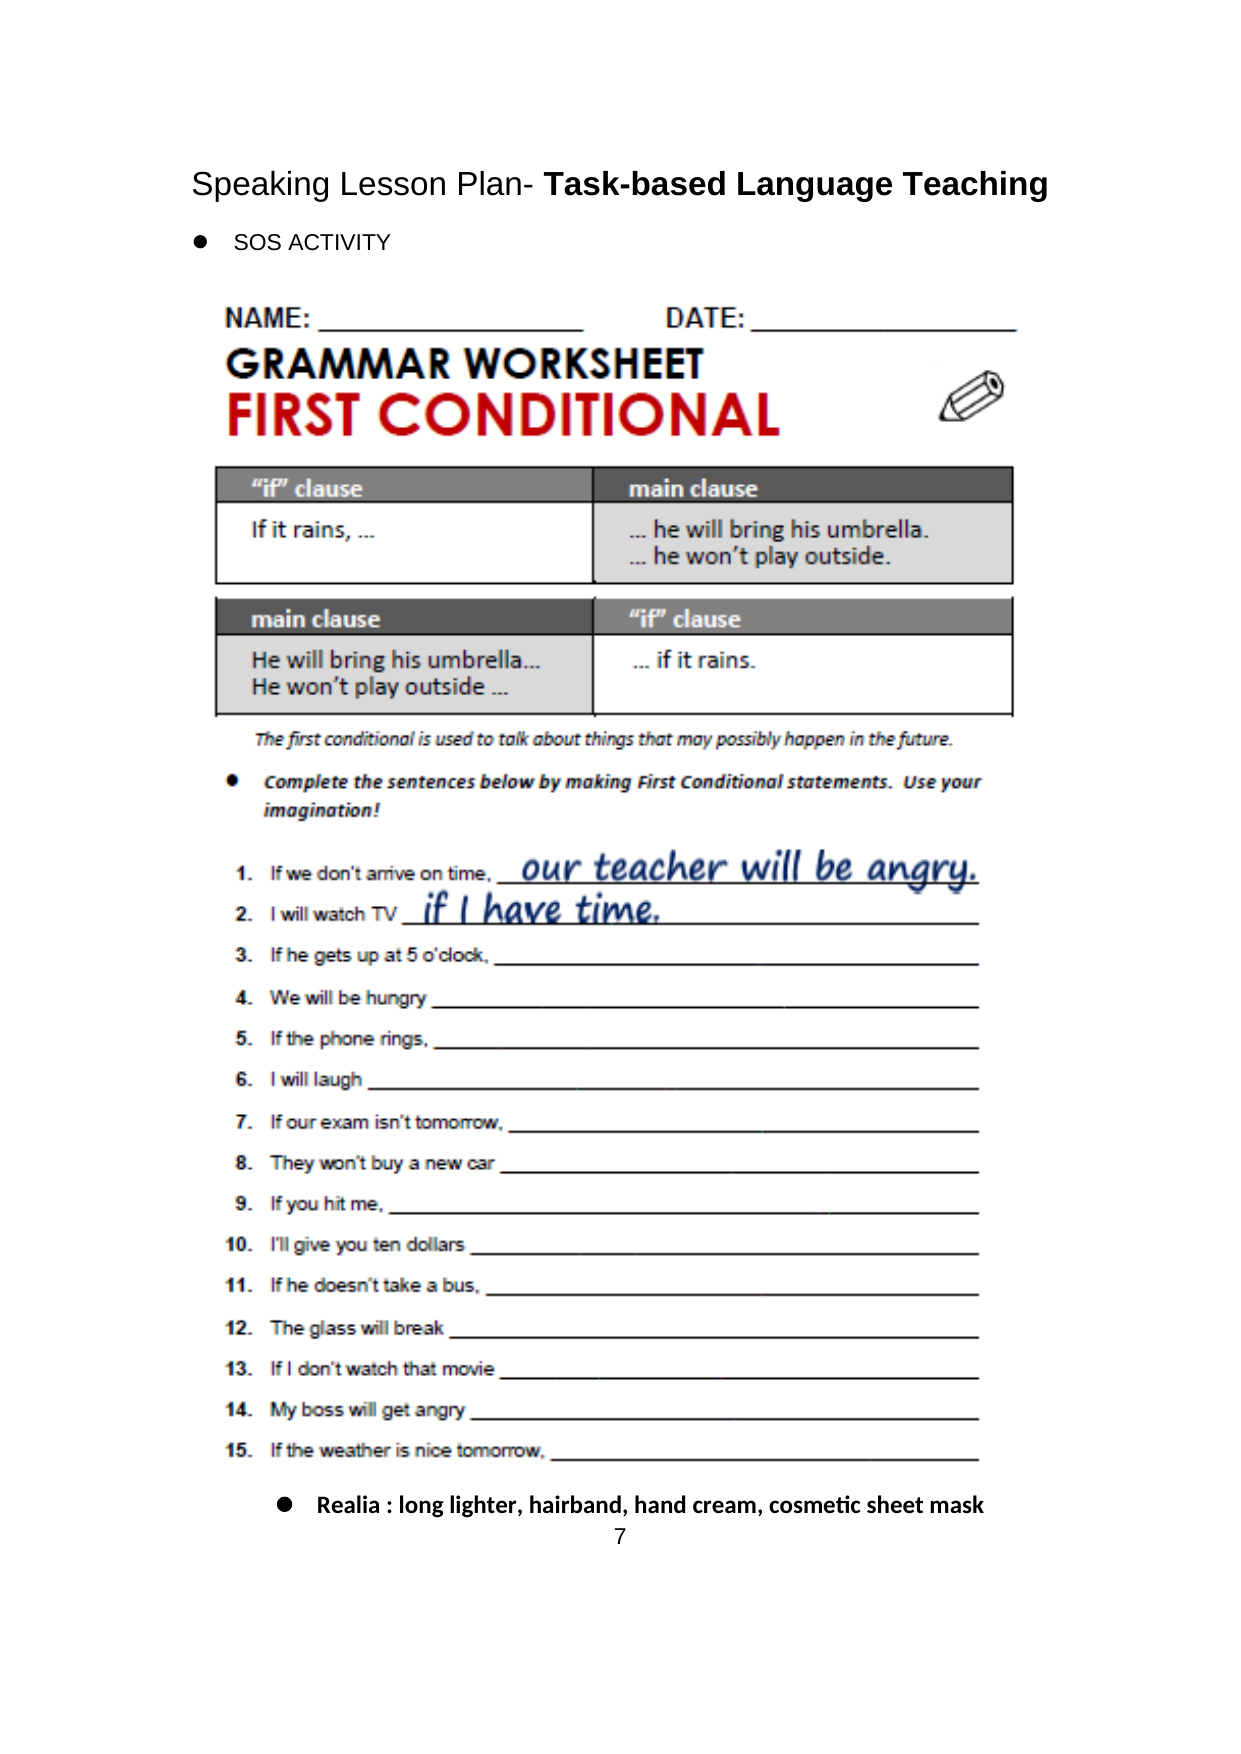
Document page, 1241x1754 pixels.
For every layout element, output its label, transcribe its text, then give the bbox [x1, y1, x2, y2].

list Realia : long lighter, hairband, hand cream, cosmetic sheet mask [275, 1489, 1090, 1519]
list SOS ACTIVITY [192, 228, 1090, 255]
picture [181, 267, 1059, 1486]
